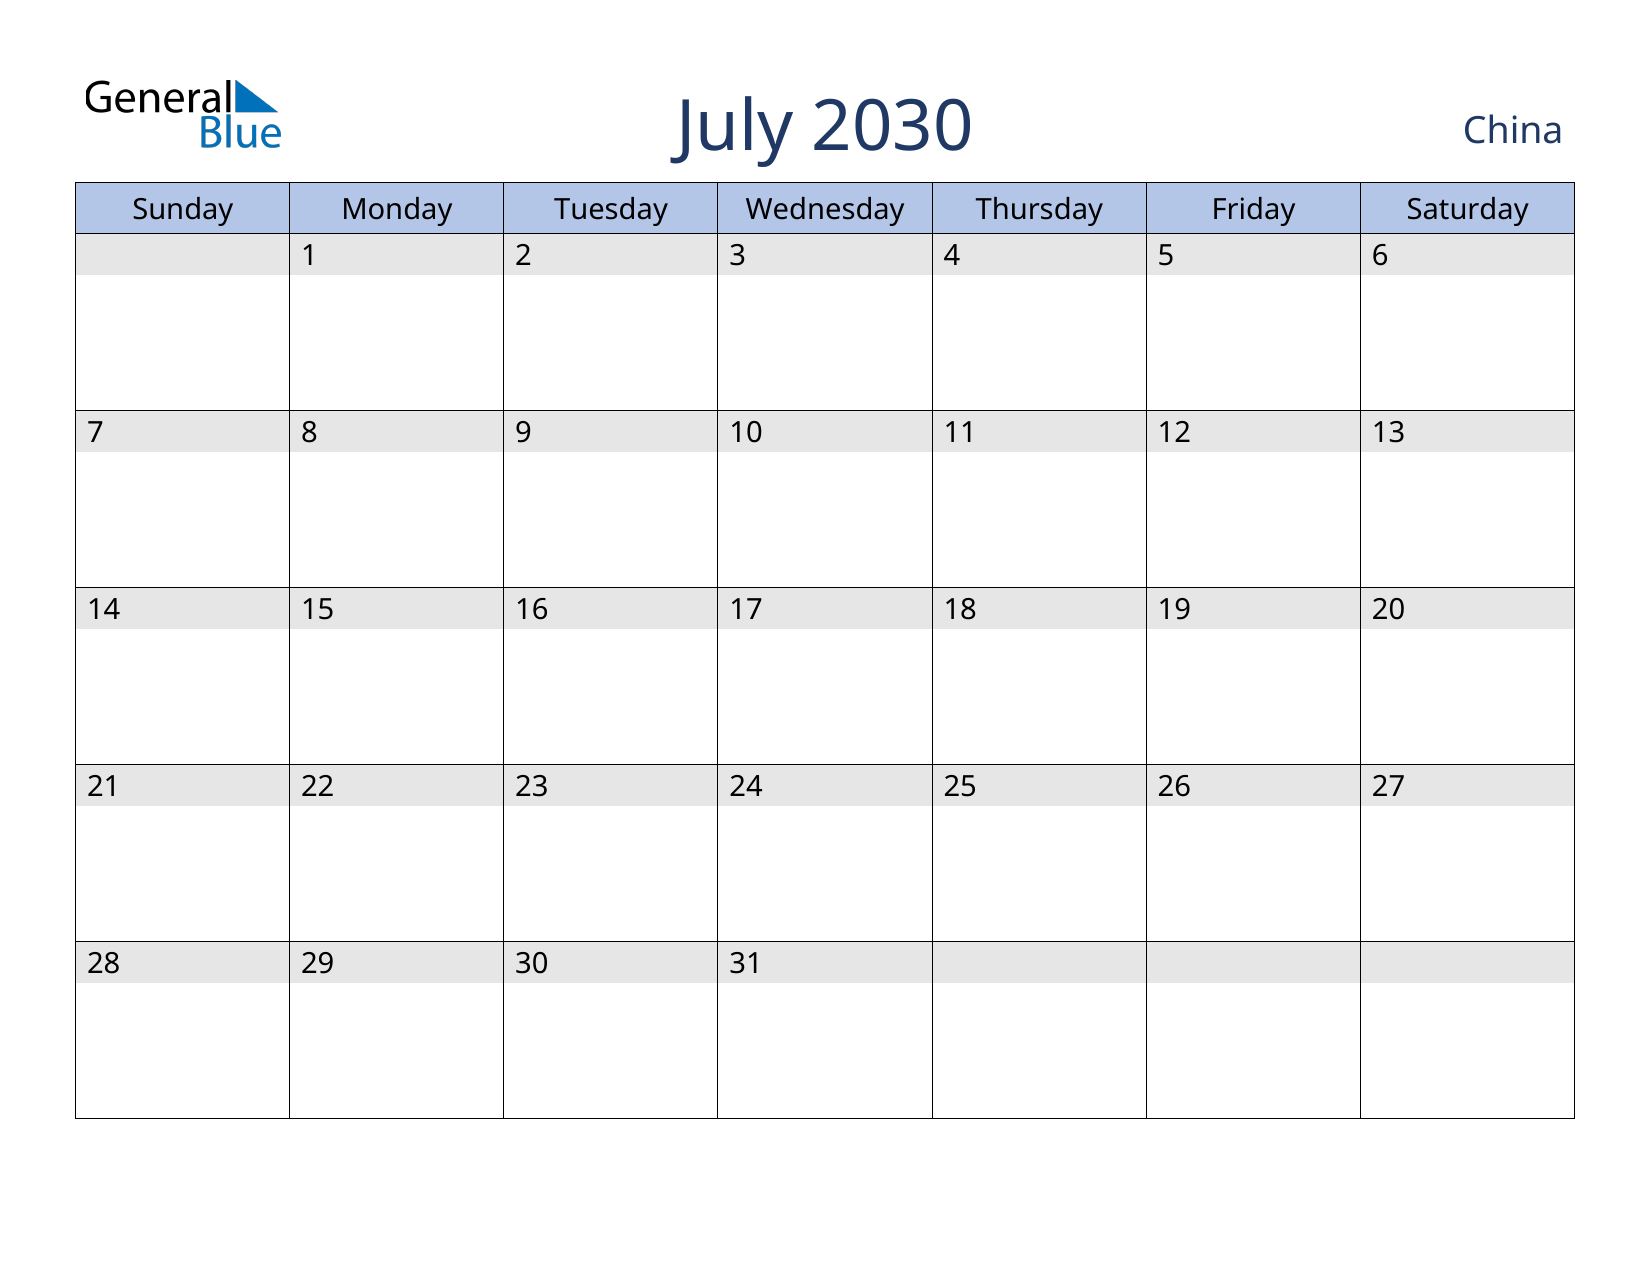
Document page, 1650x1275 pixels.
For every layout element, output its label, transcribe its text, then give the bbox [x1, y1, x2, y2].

table_cell [718, 629, 932, 764]
table_cell [718, 806, 932, 941]
table_cell [76, 275, 289, 410]
table_cell [933, 806, 1146, 941]
table_cell [1361, 806, 1574, 941]
table_cell [290, 629, 503, 764]
table_cell [933, 942, 1146, 983]
table_cell 10 [718, 411, 932, 452]
table_cell [718, 452, 932, 587]
table_cell 9 [504, 411, 717, 452]
table_cell 28 [76, 942, 289, 983]
table_cell 14 [76, 588, 289, 629]
table_cell 21 [76, 765, 289, 806]
table_cell 29 [290, 942, 503, 983]
table_cell [1361, 452, 1574, 587]
table_cell 20 [1361, 588, 1574, 629]
table_cell [290, 275, 503, 410]
table_cell 16 [504, 588, 717, 629]
table_header [76, 75, 503, 182]
table_cell 3 [718, 234, 932, 275]
table_cell Thursday [933, 183, 1146, 233]
table_cell [504, 806, 717, 941]
table_cell [1361, 275, 1574, 410]
table_cell 26 [1147, 765, 1360, 806]
table_cell 22 [290, 765, 503, 806]
table_cell 7 [76, 411, 289, 452]
table_cell [290, 983, 503, 1118]
picture [86, 80, 281, 148]
table_cell Sunday [76, 183, 289, 233]
table_cell [1361, 629, 1574, 764]
table_cell 17 [718, 588, 932, 629]
table_cell [76, 806, 289, 941]
table_cell Wednesday [718, 183, 932, 233]
table_cell Tuesday [504, 183, 717, 233]
table_cell [933, 629, 1146, 764]
table_cell 19 [1147, 588, 1360, 629]
table_cell 30 [504, 942, 717, 983]
table_cell 1 [290, 234, 503, 275]
table_cell [1147, 629, 1360, 764]
table_cell [933, 452, 1146, 587]
table_cell Friday [1147, 183, 1360, 233]
table_cell [504, 452, 717, 587]
table_header July 2030 [504, 75, 1146, 182]
table_cell 13 [1361, 411, 1574, 452]
table_cell [1147, 806, 1360, 941]
table_cell 18 [933, 588, 1146, 629]
table_cell [504, 629, 717, 764]
table_cell 8 [290, 411, 503, 452]
table_cell [1147, 452, 1360, 587]
table_cell [933, 275, 1146, 410]
table_cell [1361, 983, 1574, 1118]
table_cell [1147, 942, 1360, 983]
table_cell 31 [718, 942, 932, 983]
table_cell 24 [718, 765, 932, 806]
table_cell [290, 806, 503, 941]
table_cell 27 [1361, 765, 1574, 806]
table_cell [76, 629, 289, 764]
table_cell 23 [504, 765, 717, 806]
table_cell [76, 452, 289, 587]
table_cell 5 [1147, 234, 1360, 275]
table_cell [504, 275, 717, 410]
table_cell 4 [933, 234, 1146, 275]
table_cell [76, 983, 289, 1118]
table_cell [504, 983, 717, 1118]
table_cell 12 [1147, 411, 1360, 452]
table_cell 15 [290, 588, 503, 629]
table_cell [1147, 983, 1360, 1118]
table_cell 2 [504, 234, 717, 275]
table_cell [718, 983, 932, 1118]
table_cell [76, 234, 289, 275]
table_cell [933, 983, 1146, 1118]
table_cell [1361, 942, 1574, 983]
table_header China [1146, 75, 1574, 182]
table_cell [1147, 275, 1360, 410]
table_cell 6 [1361, 234, 1574, 275]
table_cell [290, 452, 503, 587]
table_cell 11 [933, 411, 1146, 452]
table_cell Monday [290, 183, 503, 233]
table_cell [718, 275, 932, 410]
table_cell Saturday [1361, 183, 1574, 233]
table_cell 25 [933, 765, 1146, 806]
